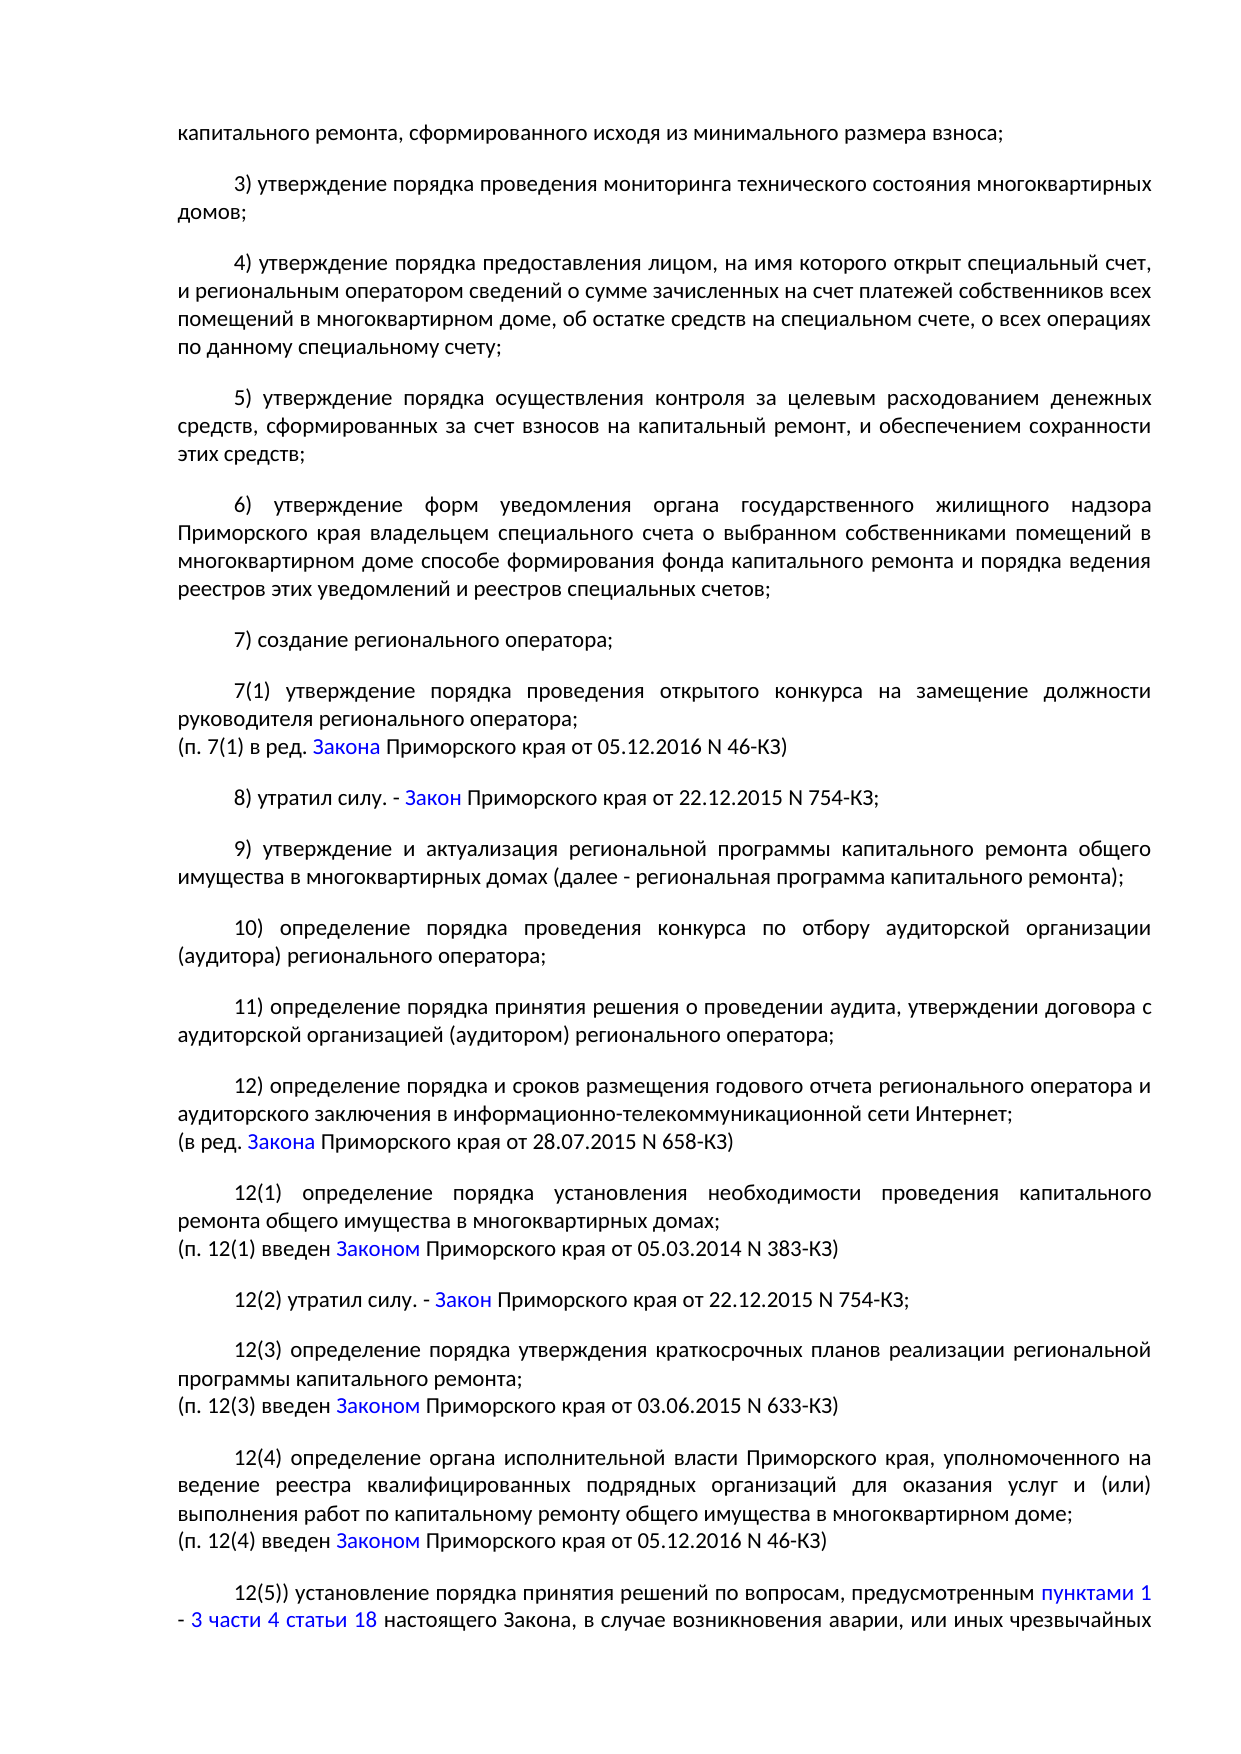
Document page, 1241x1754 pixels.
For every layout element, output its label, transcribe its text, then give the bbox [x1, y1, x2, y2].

text 12(2) утратил силу. - Закон Приморского края от 22.12.2015 N 754-КЗ; [177, 1285, 1152, 1313]
text 4) утверждение порядка предоставления лицом, на имя которого открыт специальный счет, и региональным оператором сведений о сумме зачисленных на счет платежей собственников всех помещений в многоквартирном доме, об остатке средств на специальном счете, о всех операциях по данному специальному счету; [177, 248, 1152, 360]
text 3) утверждение порядка проведения мониторинга технического состояния многоквартирных домов; [177, 169, 1152, 225]
text 7) создание регионального оператора; [177, 625, 1152, 653]
text 5) утверждение порядка осуществления контроля за целевым расходованием денежных средств, сформированных за счет взносов на капитальный ремонт, и обеспечением сохранности этих средств; [177, 383, 1152, 467]
text 6) утверждение форм уведомления органа государственного жилищного надзора Приморского края владельцем специального счета о выбранном собственниками помещений в многоквартирном доме способе формирования фонда капитального ремонта и порядка ведения реестров этих уведомлений и реестров специальных счетов; [177, 490, 1152, 602]
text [177, 118, 1152, 146]
text 9) утверждение и актуализация региональной программы капитального ремонта общего имущества в многоквартирных домах (далее - региональная программа капитального ремонта); [177, 834, 1152, 890]
text 12(4) определение органа исполнительной власти Приморского края, уполномоченного на ведение реестра квалифицированных подрядных организаций для оказания услуг и (или) выполнения работ по капитальному ремонту общего имущества в многоквартирном доме; [177, 1443, 1152, 1527]
text 12(1) определение порядка установления необходимости проведения капитального ремонта общего имущества в многоквартирных домах; [177, 1178, 1152, 1234]
text (п. 12(4) введен Законом Приморского края от 05.12.2016 N 46-КЗ) [177, 1527, 1152, 1555]
text 12(3) определение порядка утверждения краткосрочных планов реализации региональной программы капитального ремонта; [177, 1336, 1152, 1392]
text (п. 12(1) введен Законом Приморского края от 05.03.2014 N 383-КЗ) [177, 1234, 1152, 1262]
text 8) утратил силу. - Закон Приморского края от 22.12.2015 N 754-КЗ; [177, 783, 1152, 811]
text 10) определение порядка проведения конкурса по отбору аудиторской организации (аудитора) регионального оператора; [177, 913, 1152, 969]
text 7(1) утверждение порядка проведения открытого конкурса на замещение должности руководителя регионального оператора; [177, 676, 1152, 732]
text 12) определение порядка и сроков размещения годового отчета регионального оператора и аудиторского заключения в информационно-телекоммуникационной сети Интернет; [177, 1071, 1152, 1127]
text (п. 7(1) в ред. Закона Приморского края от 05.12.2016 N 46-КЗ) [177, 732, 1152, 760]
text (п. 12(3) введен Законом Приморского края от 03.06.2015 N 633-КЗ) [177, 1392, 1152, 1420]
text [177, 1578, 1152, 1634]
text 11) определение порядка принятия решения о проведении аудита, утверждении договора с аудиторской организацией (аудитором) регионального оператора; [177, 992, 1152, 1048]
text (в ред. Закона Приморского края от 28.07.2015 N 658-КЗ) [177, 1127, 1152, 1155]
